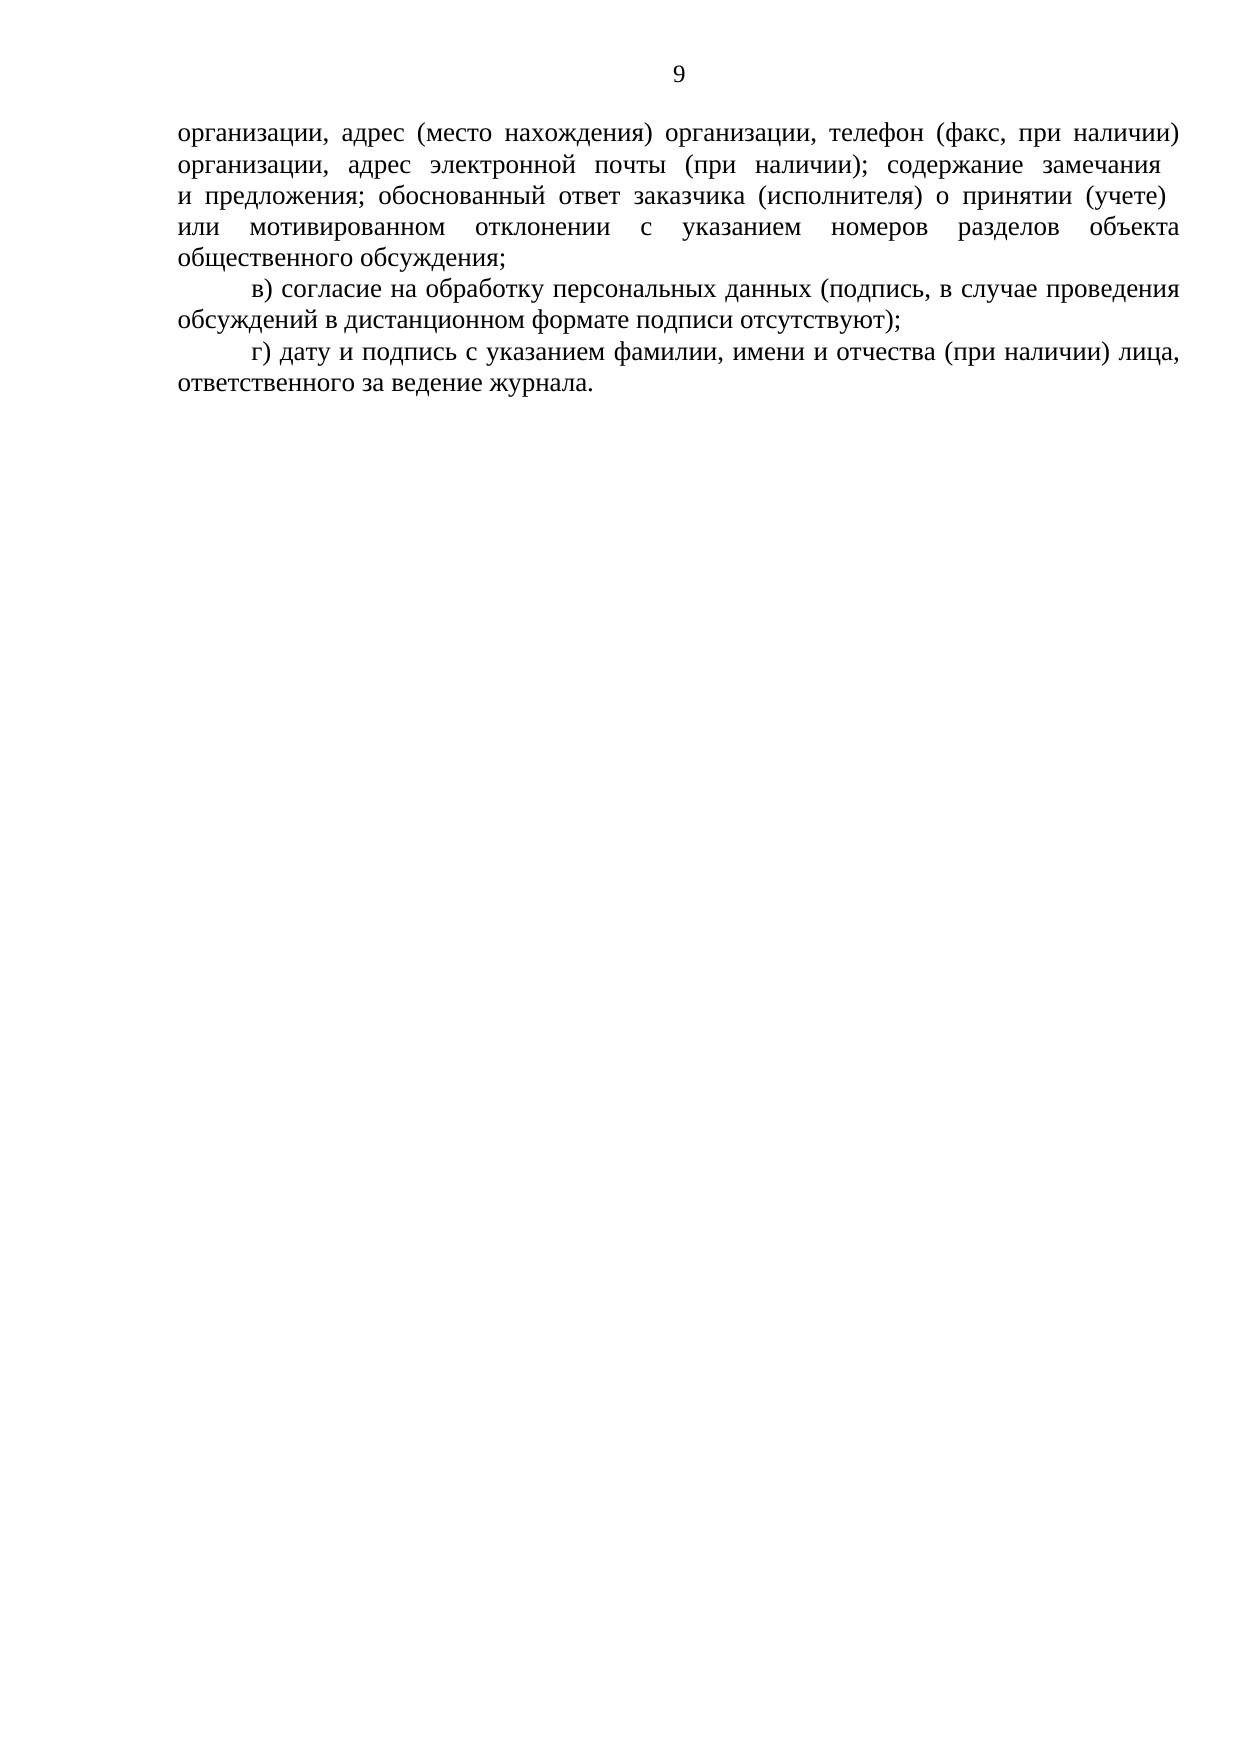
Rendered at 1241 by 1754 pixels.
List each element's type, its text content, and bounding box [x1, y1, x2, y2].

text г) дату и подпись с указанием фамилии, имени и отчества (при наличии) лица, ответственного за ведение журнала. [177, 334, 1181, 397]
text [177, 117, 1181, 272]
text в) согласие на обработку персональных данных (подпись, в случае проведения обсуждений в дистанционном формате подписи отсутствуют); [177, 272, 1181, 334]
